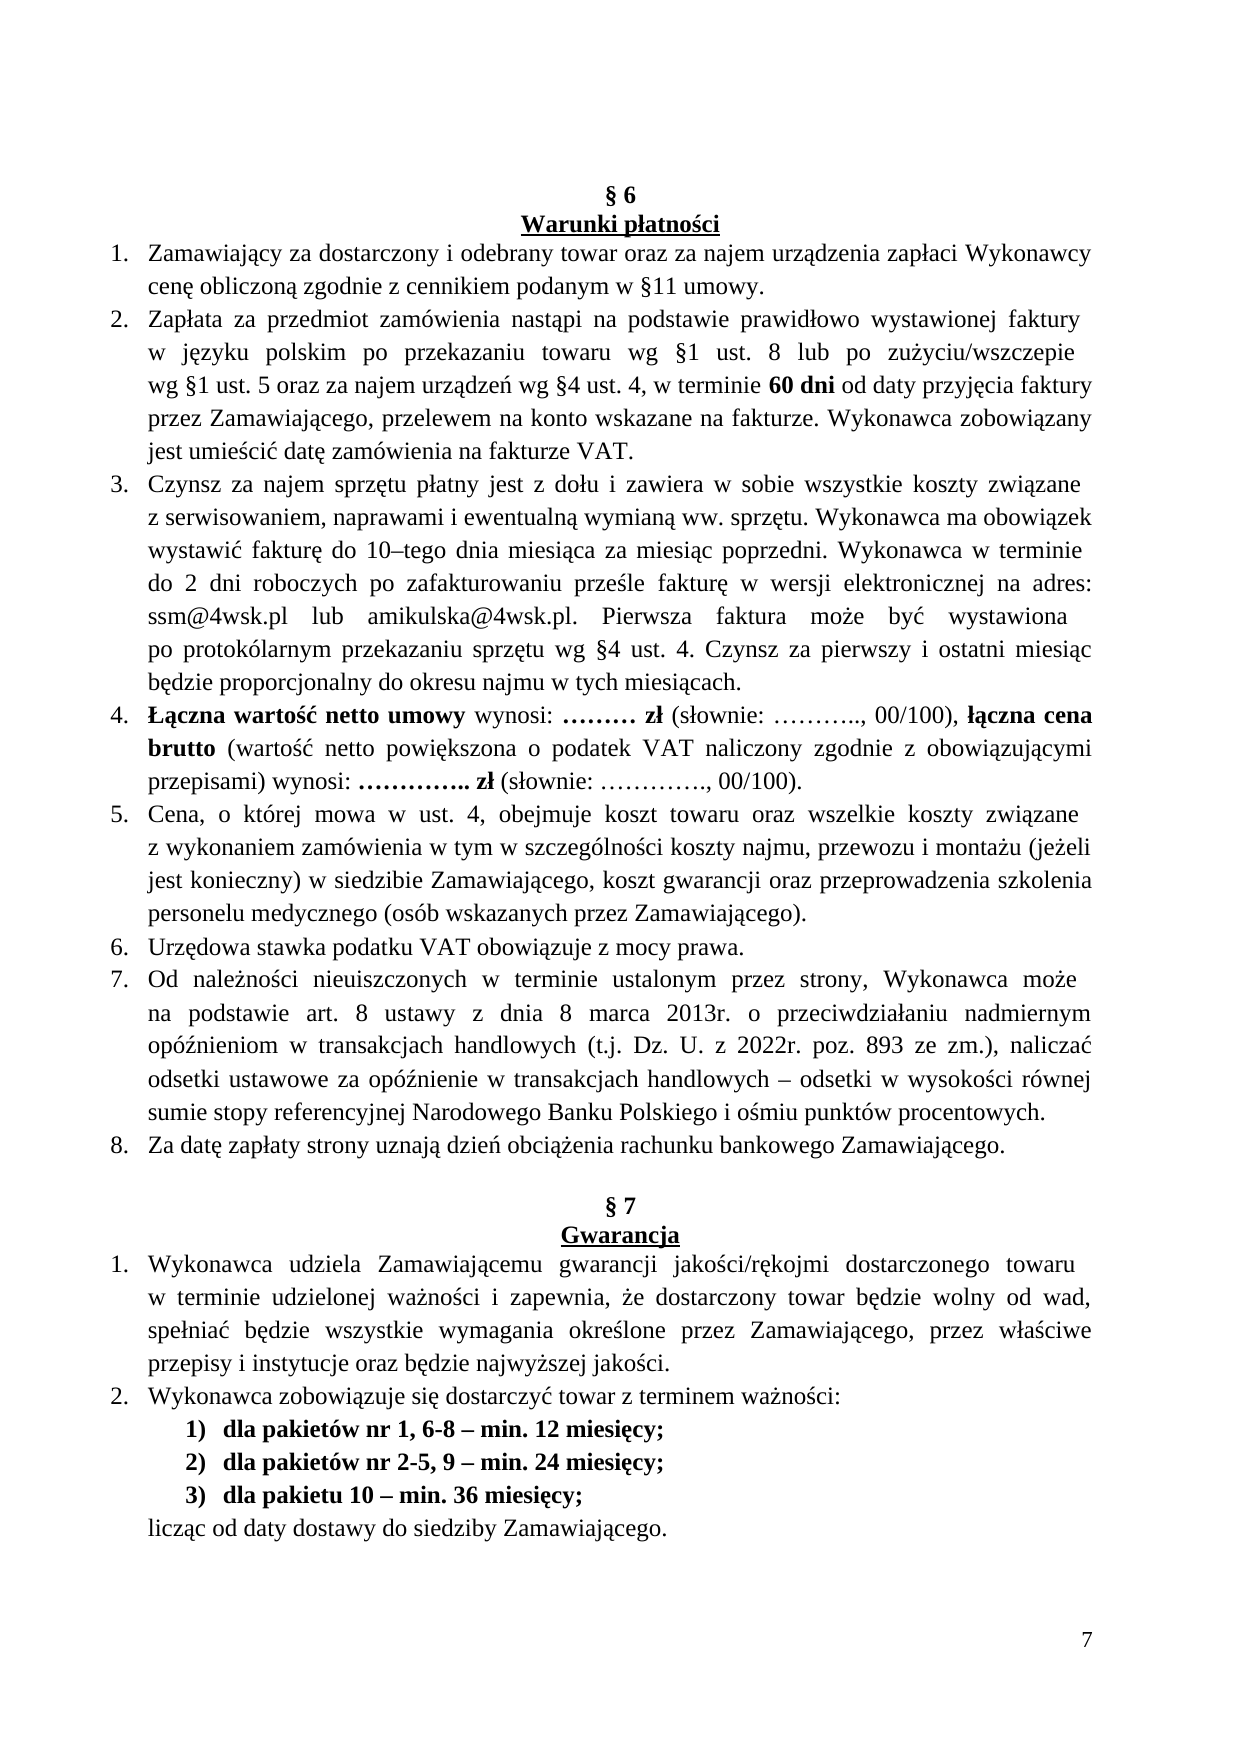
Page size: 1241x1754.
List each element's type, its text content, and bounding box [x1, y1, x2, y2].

list dla pakietu 10 – min. 36 miesięcy; [185, 1480, 1093, 1509]
text Warunki płatności [148, 209, 1093, 238]
list dla pakietów nr 1, 6-8 – min. 12 miesięcy; [185, 1414, 1093, 1443]
text Gwarancja [148, 1220, 1093, 1249]
list Czynsz za najem sprzętu płatny jest z dołu i zawiera w sobie wszystkie koszty związane z serwisowaniem, naprawami i ewentualną wymianą ww. sprzętu. Wykonawca ma obowiązek wystawić fakturę do 10–tego dnia miesiąca za miesiąc poprzedni. Wykonawca w terminie do 2 dni roboczych po zafakturowaniu prześle fakturę w wersji elektronicznej na adres: ssm@4wsk.pl lub amikulska@4wsk.pl. Pierwsza faktura może być wystawiona po protokólarnym przekazaniu sprzętu wg §4 ust. 4. Czynsz za pierwszy i ostatni miesiąc będzie proporcjonalny do okresu najmu w tych miesiącach. [110, 469, 1093, 696]
list Łączna wartość netto umowy wynosi: ……… zł (słownie: ……….., 00/100), łączna cena brutto (wartość netto powiększona o podatek VAT naliczony zgodnie z obowiązującymi przepisami) wynosi: ………….. zł (słownie: …………., 00/100). [110, 700, 1093, 795]
list Za datę zapłaty strony uznają dzień obciążenia rachunku bankowego Zamawiającego. [110, 1130, 1093, 1158]
list Zamawiający za dostarczony i odebrany towar oraz za najem urządzenia zapłaci Wykonawcy cenę obliczoną zgodnie z cennikiem podanym w §11 umowy. [110, 238, 1093, 300]
list Wykonawca zobowiązuje się dostarczyć towar z terminem ważności: [110, 1381, 1093, 1410]
list dla pakietów nr 2-5, 9 – min. 24 miesięcy; [185, 1447, 1093, 1476]
text § 6 [148, 181, 1093, 209]
list Urzędowa stawka podatku VAT obowiązuje z mocy prawa. [110, 932, 1093, 960]
list Cena, o której mowa w ust. 4, obejmuje koszt towaru oraz wszelkie koszty związane z wykonaniem zamówienia w tym w szczególności koszty najmu, przewozu i montażu (jeżeli jest konieczny) w siedzibie Zamawiającego, koszt gwarancji oraz przeprowadzenia szkolenia personelu medycznego (osób wskazanych przez Zamawiającego). [110, 799, 1093, 927]
list Wykonawca udziela Zamawiającemu gwarancji jakości/rękojmi dostarczonego towaru w terminie udzielonej ważności i zapewnia, że dostarczony towar będzie wolny od wad, spełniać będzie wszystkie wymagania określone przez Zamawiającego, przez właściwe przepisy i instytucje oraz będzie najwyższej jakości. [110, 1249, 1093, 1377]
list § 7 [148, 1191, 1093, 1220]
text licząc od daty dostawy do siedziby Zamawiającego. [148, 1513, 1093, 1542]
list Od należności nieuiszczonych w terminie ustalonym przez strony, Wykonawca może na podstawie art. 8 ustawy z dnia 8 marca 2013r. o przeciwdziałaniu nadmiernym opóźnieniom w transakcjach handlowych (t.j. Dz. U. z 2022r. poz. 893 ze zm.), naliczać odsetki ustawowe za opóźnienie w transakcjach handlowych – odsetki w wysokości równej sumie stopy referencyjnej Narodowego Banku Polskiego i ośmiu punktów procentowych. [110, 964, 1093, 1125]
list Zapłata za przedmiot zamówienia nastąpi na podstawie prawidłowo wystawionej faktury w języku polskim po przekazaniu towaru wg §1 ust. 8 lub po zużyciu/wszczepie wg §1 ust. 5 oraz za najem urządzeń wg §4 ust. 4, w terminie 60 dni od daty przyjęcia faktury przez Zamawiającego, przelewem na konto wskazane na fakturze. Wykonawca zobowiązany jest umieścić datę zamówienia na fakturze VAT. [110, 304, 1093, 465]
